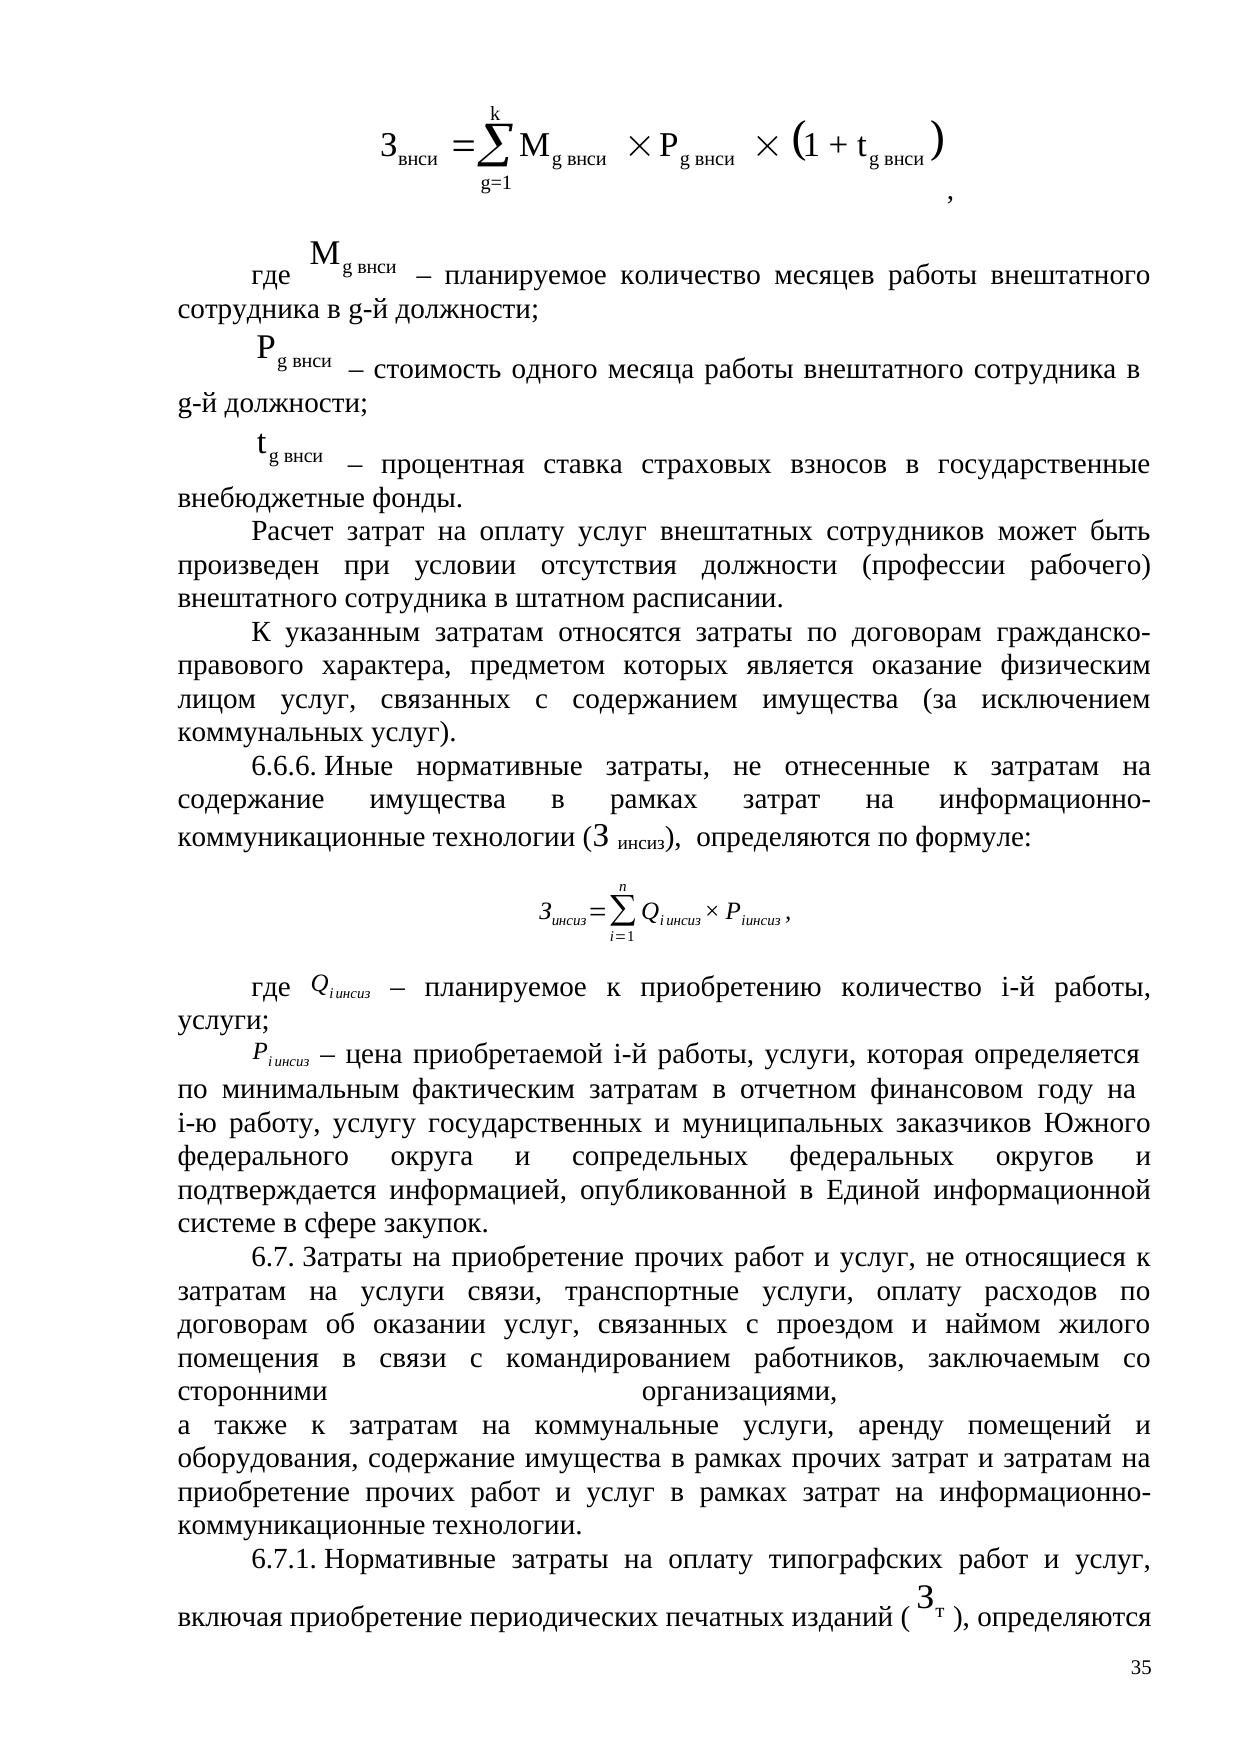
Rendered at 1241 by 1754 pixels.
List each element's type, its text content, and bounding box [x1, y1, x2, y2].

text – процентная ставка страховых взносов в государственные внебюджетные фонды. [177, 419, 1152, 513]
text 6.7. Затраты на приобретение прочих работ и услуг, не относящиеся к затратам на услуги связи, транспортные услуги, оплату расходов по договорам об оказании услуг, связанных с проездом и наймом жилого помещения в связи с командированием работников, заключаемым со сторонними организациями, а также к затратам на коммунальные услуги, аренду помещений и оборудования, содержание имущества в рамках прочих затрат и затратам на приобретение прочих работ и услуг в рамках затрат на информационно-коммуникационные технологии. [177, 1239, 1152, 1541]
text где – планируемое количество месяцев работы внештатного сотрудника в g-й должности; [177, 230, 1152, 324]
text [177, 1541, 1152, 1632]
text К указанным затратам относятся затраты по договорам гражданско-правового характера, предметом которых является оказание физическим лицом услуг, связанных с содержанием имущества (за исключением коммунальных услуг). [177, 614, 1152, 748]
text – цена приобретаемой i-й работы, услуги, которая определяется по минимальным фактическим затратам в отчетном финансовом году на i-ю работу, услугу государственных и муниципальных заказчиков Южного федерального округа и сопредельных федеральных округов и подтверждается информацией, опубликованной в Единой информационной системе в сфере закупок. [177, 1036, 1152, 1239]
text где – планируемое к приобретению количество i-й работы, услуги; [177, 969, 1152, 1036]
text 6.6.6. Иные нормативные затраты, не отнесенные к затратам на содержание имущества в рамках затрат на информационно-коммуникационные технологии (З инсиз), определяются по формуле: [177, 748, 1152, 853]
text Расчет затрат на оплату услуг внештатных сотрудников может быть произведен при условии отсутствия должности (профессии рабочего) внештатного сотрудника в штатном расписании. [177, 513, 1152, 614]
text , [177, 98, 1152, 206]
text – стоимость одного месяца работы внештатного сотрудника в g-й должности; [177, 324, 1152, 419]
